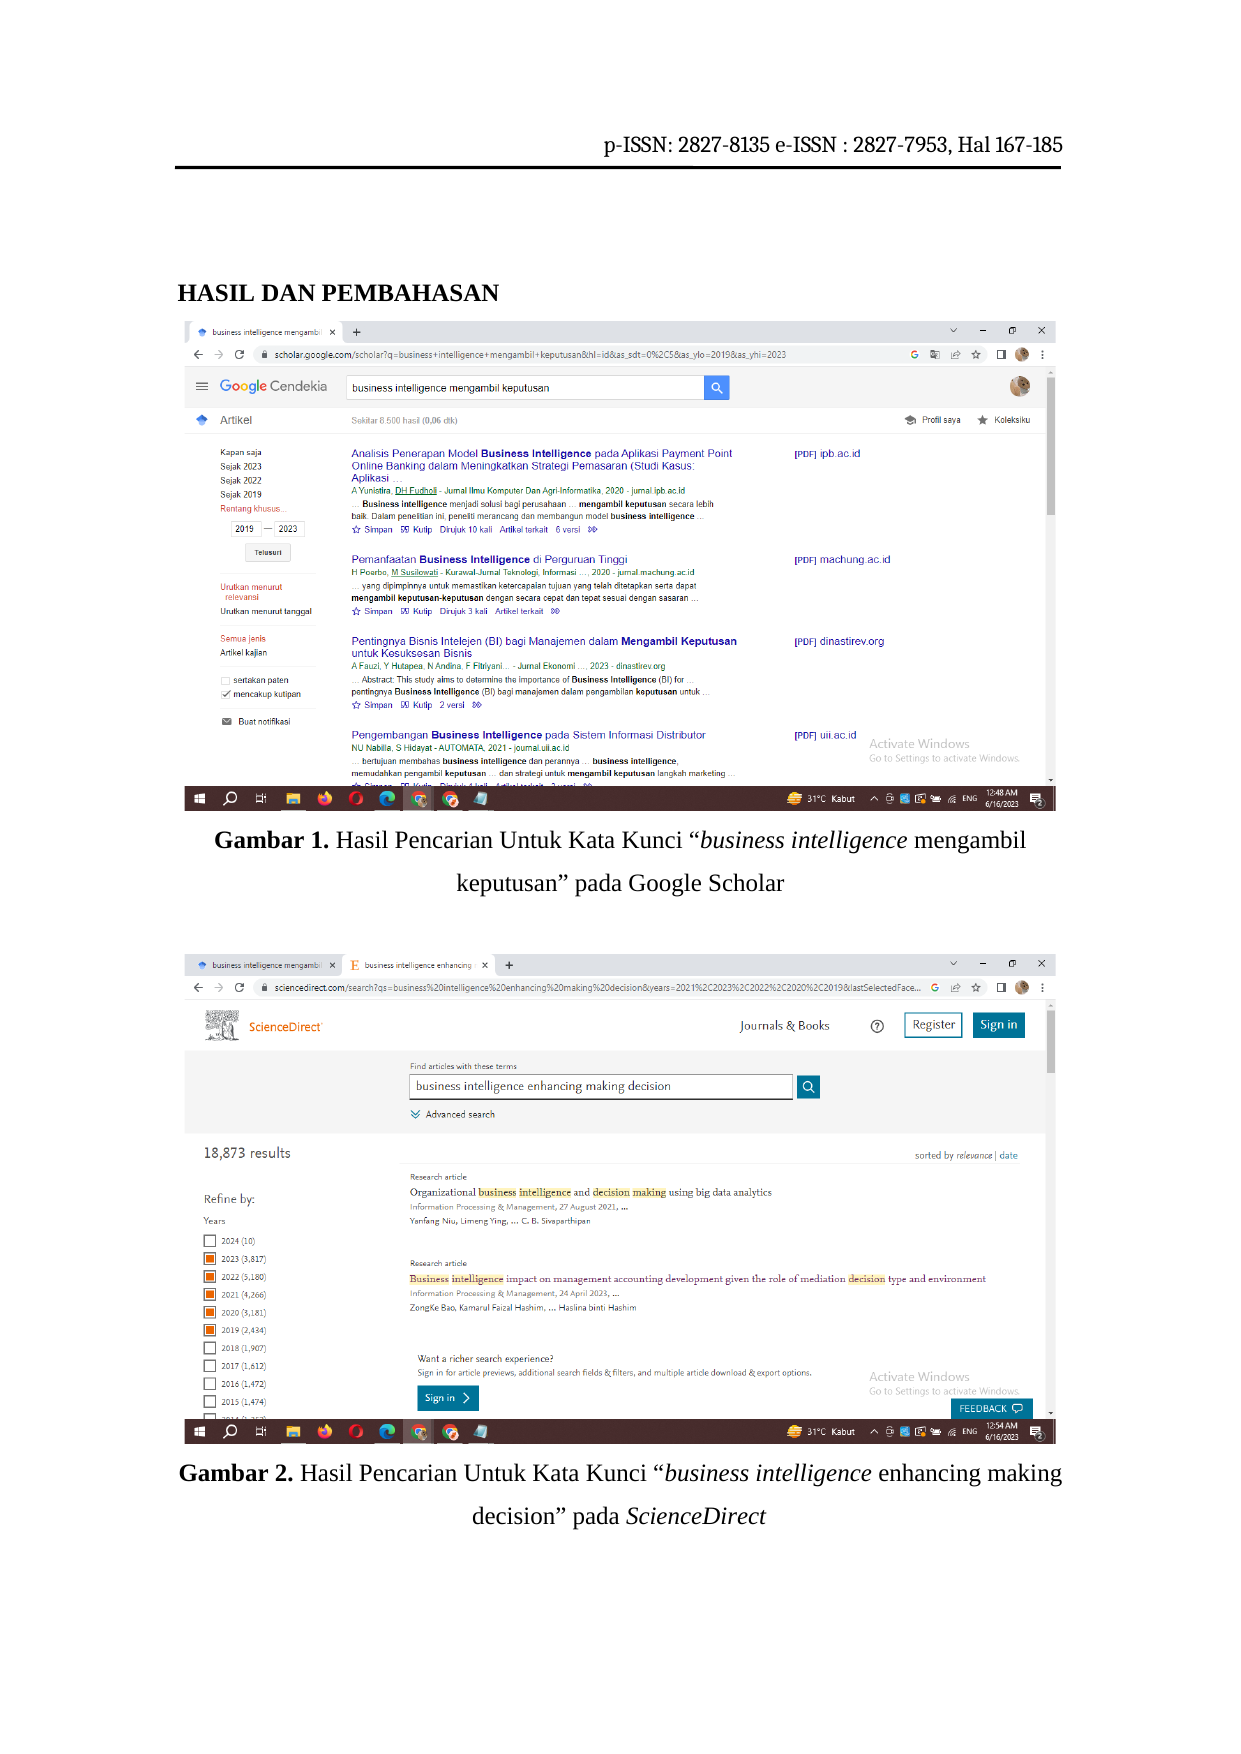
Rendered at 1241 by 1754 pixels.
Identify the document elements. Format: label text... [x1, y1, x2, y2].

text HASIL DAN PEMBAHASAN [177, 278, 1063, 307]
picture [184, 954, 1056, 1444]
text Gambar 1. Hasil Pencarian Untuk Kata Kunci “business intelligence mengambil keputusan” pada Google Scholar [177, 825, 1063, 897]
picture [184, 321, 1056, 811]
text Gambar 2. Hasil Pencarian Untuk Kata Kunci “business intelligence enhancing making decision” pada ScienceDirect [177, 1458, 1063, 1530]
